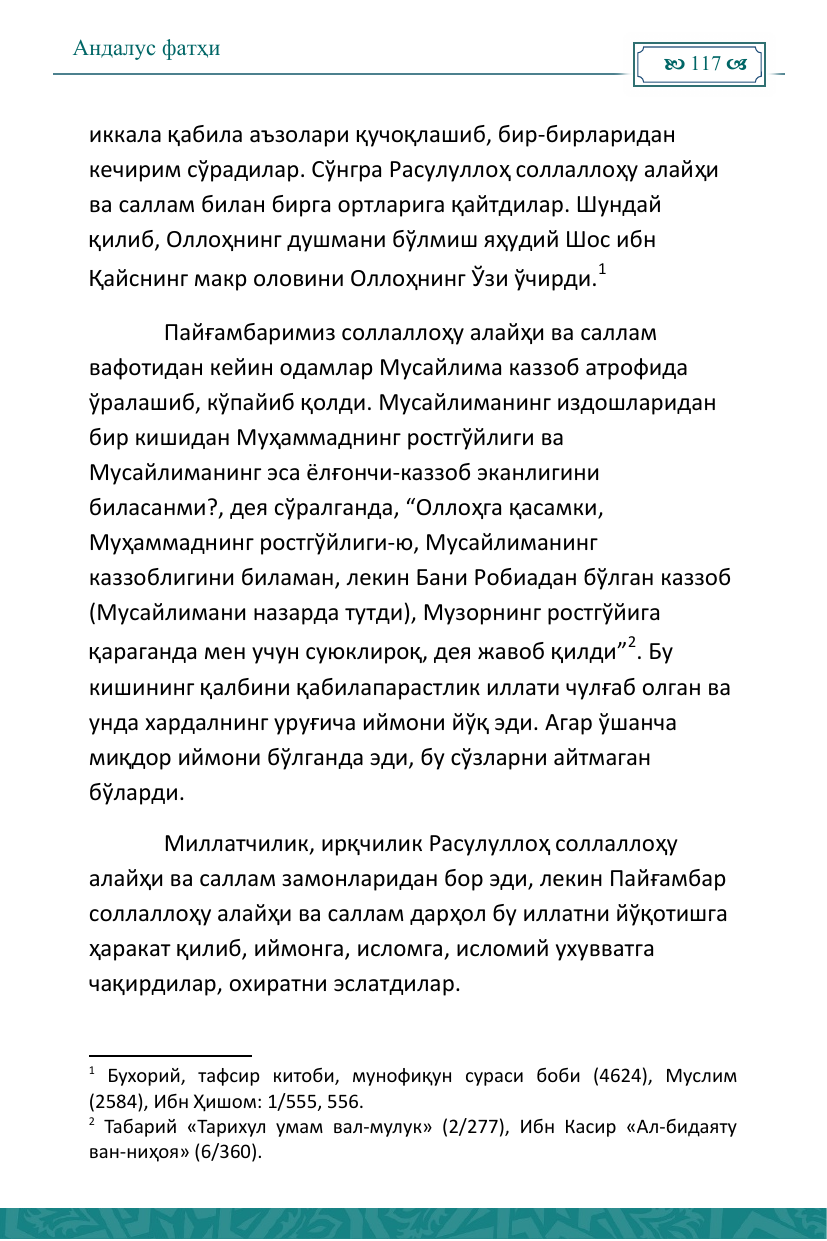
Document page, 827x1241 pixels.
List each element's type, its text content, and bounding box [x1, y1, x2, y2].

text Миллатчилик, ирқчилик Расулуллоҳ соллаллоҳу алайҳи ва саллам замонларидан бор эди, лекин Пайғамбар соллаллоҳу алайҳи ва саллам дарҳол бу иллатни йўқотишга ҳаракат қилиб, иймонга, исломга, исломий ухувватга чақирдилар, охиратни эслатдилар. [89, 827, 738, 998]
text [89, 118, 738, 294]
text Пайғамбаримиз соллаллоҳу алайҳи ва саллам вафотидан кейин одамлар Мусайлима каззоб атрофида ўралашиб, кўпайиб қолди. Мусайлиманинг издошларидан бир кишидан Муҳаммаднинг ростгўйлиги ва Мусайлиманинг эса ёлғончи-каззоб эканлигини биласанми?, дея сўралганда, “Оллоҳга қасамки, Муҳаммаднинг ростгўйлиги-ю, Мусайлиманинг каззоблигини биламан, лекин Бани Робиадан бўлган каззоб (Мусайлимани назарда тутди), Музорнинг ростгўйига қараганда мен учун суюклироқ, дея жавоб қилди”. Бу кишининг қалбини қабилапарастлик иллати чулғаб олган ва унда хардалнинг уруғича иймони йўқ эди. Агар ўшанча миқдор иймони бўлганда эди, бу сўзларни айтмаган бўларди. [89, 316, 738, 806]
picture [0, 1208, 827, 1239]
